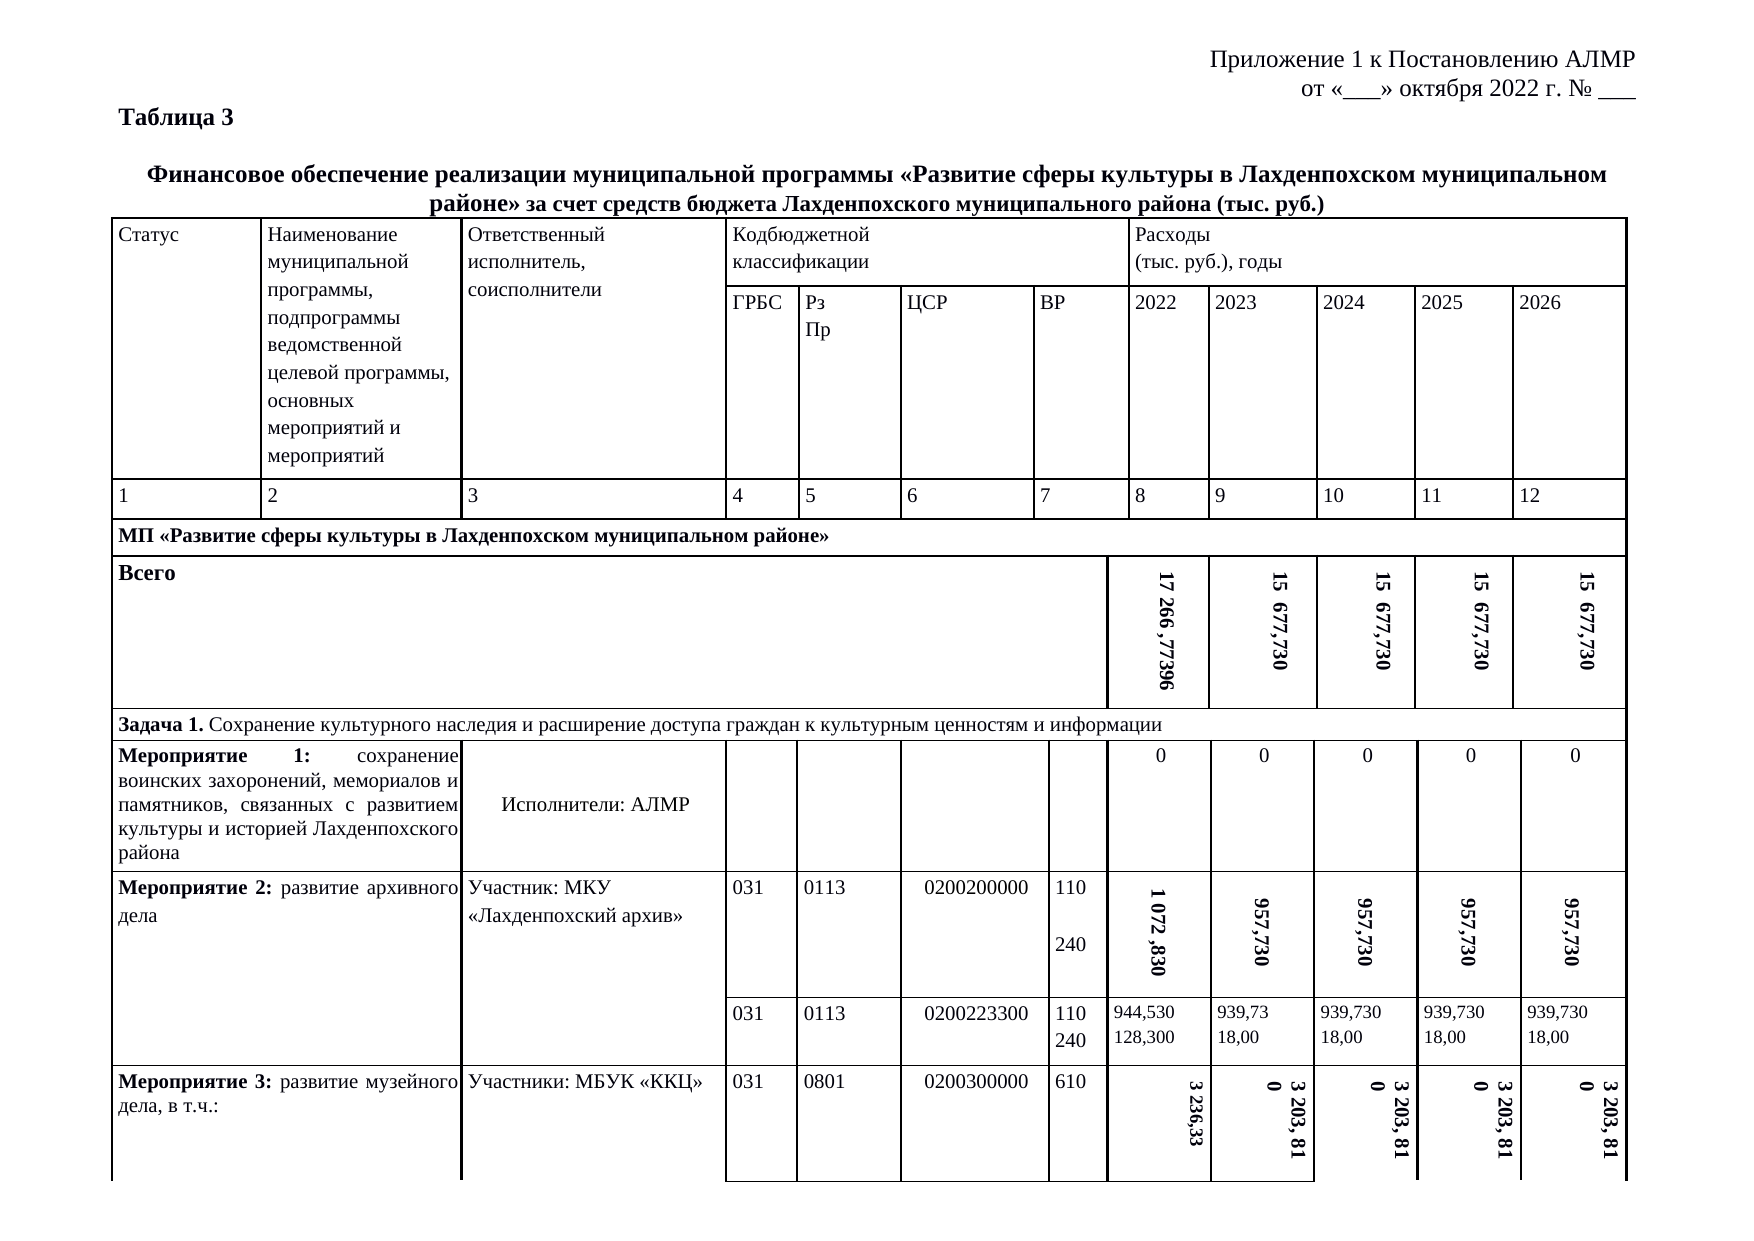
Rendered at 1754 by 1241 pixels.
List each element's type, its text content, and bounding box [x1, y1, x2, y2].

table_cell 031 [727, 1066, 796, 1181]
table_cell 3 203, 810 [1521, 1066, 1625, 1181]
table_cell ЦСР [902, 287, 1033, 478]
table_cell Исполнители: АЛМР [463, 741, 725, 871]
table_cell [902, 741, 1048, 871]
table_cell 939,730 18,00 [1522, 998, 1625, 1065]
table_cell Мероприятие 1: сохранение воинских захоронений, мемориалов и памятников, связанных с развитием культуры и историей Лахденпохского района [113, 741, 460, 871]
table_cell 957,730 [1419, 872, 1520, 997]
text Таблица 3 [118, 102, 1636, 131]
table_header Статус [113, 219, 260, 478]
table_cell 0 [1315, 741, 1416, 871]
table_cell 031 [727, 872, 796, 997]
table_cell 110 240 [1050, 998, 1106, 1065]
table_cell 15 677,730 [1416, 557, 1512, 708]
table_cell 0801 [798, 1066, 900, 1181]
table_cell 15 677,730 [1318, 557, 1414, 708]
table_cell 2 [262, 480, 460, 518]
table_cell 3 203, 810 [1418, 1066, 1521, 1181]
table_cell 2023 [1210, 287, 1316, 478]
table_cell 957,730 [1522, 872, 1625, 997]
table_cell 939,730 18,00 [1419, 998, 1520, 1065]
table_cell 0 [1212, 741, 1313, 871]
table_cell [1050, 741, 1106, 871]
table_cell 110 240 [1050, 872, 1106, 997]
table_cell 939,730 18,00 [1315, 998, 1416, 1065]
table_cell 3 203, 810 [1315, 1066, 1417, 1181]
text Финансовое обеспечение реализации муниципальной программы «Развитие сферы культуры в Лахденпохском муниципальном районе» за счет средств бюджета Лахденпохского муниципального района (тыс. руб.) [118, 159, 1636, 217]
table_cell 6 [902, 480, 1033, 518]
text Приложение 1 к Постановлению АЛМР [118, 44, 1636, 73]
table_cell 0113 [798, 998, 900, 1065]
table_cell 939,73 18,00 [1212, 998, 1313, 1065]
table_cell 2024 [1318, 287, 1414, 478]
table_cell 610 [1050, 1066, 1106, 1181]
table_cell 0113 [798, 872, 900, 997]
table_cell МП «Развитие сферы культуры в Лахденпохском муниципальном районе» [113, 520, 1625, 554]
table_cell 0200200000 [902, 872, 1048, 997]
table_cell 12 [1514, 480, 1625, 518]
table_cell 4 [727, 480, 798, 518]
table_cell 2022 [1130, 287, 1208, 478]
table_cell 7 [1035, 480, 1128, 518]
table_cell 1 072 ,830 [1109, 872, 1210, 997]
table_cell 0 [1522, 741, 1625, 871]
table_cell 0200300000 [902, 1066, 1048, 1181]
table_cell 031 [727, 998, 796, 1065]
table_cell 15 677,730 [1514, 557, 1625, 708]
text от «___» октября 2022 г. № ___ [118, 73, 1636, 102]
table_cell 3 236,33 [1109, 1066, 1210, 1181]
table_cell 3 203, 810 [1212, 1066, 1313, 1181]
table_cell 9 [1210, 480, 1316, 518]
table_cell 8 [1130, 480, 1208, 518]
table_header Ответственный исполнитель, соисполнители [463, 219, 725, 478]
table_cell 17 266 ,77396 [1109, 557, 1208, 708]
table_header Расходы (тыс. руб.), годы [1130, 219, 1625, 285]
table_cell 0200223300 [902, 998, 1048, 1065]
table_cell Задача 1. Сохранение культурного наследия и расширение доступа граждан к культурным ценностям и информации [113, 709, 1625, 739]
table_cell 3 [463, 480, 725, 518]
table_cell ВР [1035, 287, 1128, 478]
table_cell 2026 [1514, 287, 1625, 478]
table_cell [727, 741, 796, 871]
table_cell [113, 1066, 461, 1181]
table_cell Мероприятие 2: развитие архивного дела [113, 872, 460, 1065]
table_cell 5 [800, 480, 900, 518]
table_cell 15 677,730 [1210, 557, 1316, 708]
table_cell 10 [1318, 480, 1414, 518]
table_cell Рз Пр [800, 287, 900, 478]
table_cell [461, 1066, 725, 1181]
table_cell 0 [1109, 741, 1210, 871]
table_cell 0 [1419, 741, 1520, 871]
table_cell 1 [113, 480, 260, 518]
table_header Наименование муниципальной программы, подпрограммы ведомственной целевой программы, основных мероприятий и мероприятий [262, 219, 460, 478]
table_cell ГРБС [727, 287, 798, 478]
table_cell Всего [113, 557, 1106, 708]
table_cell [798, 741, 900, 871]
table_cell 957,730 [1212, 872, 1313, 997]
table_cell Участник: МКУ «Лахденпохский архив» [463, 872, 725, 1065]
table_cell 957,730 [1315, 872, 1416, 997]
table_cell 2025 [1416, 287, 1512, 478]
table_cell 11 [1416, 480, 1512, 518]
table_header Кодбюджетной классификации [727, 219, 1128, 285]
table_cell 944,530 128,300 [1109, 998, 1210, 1065]
